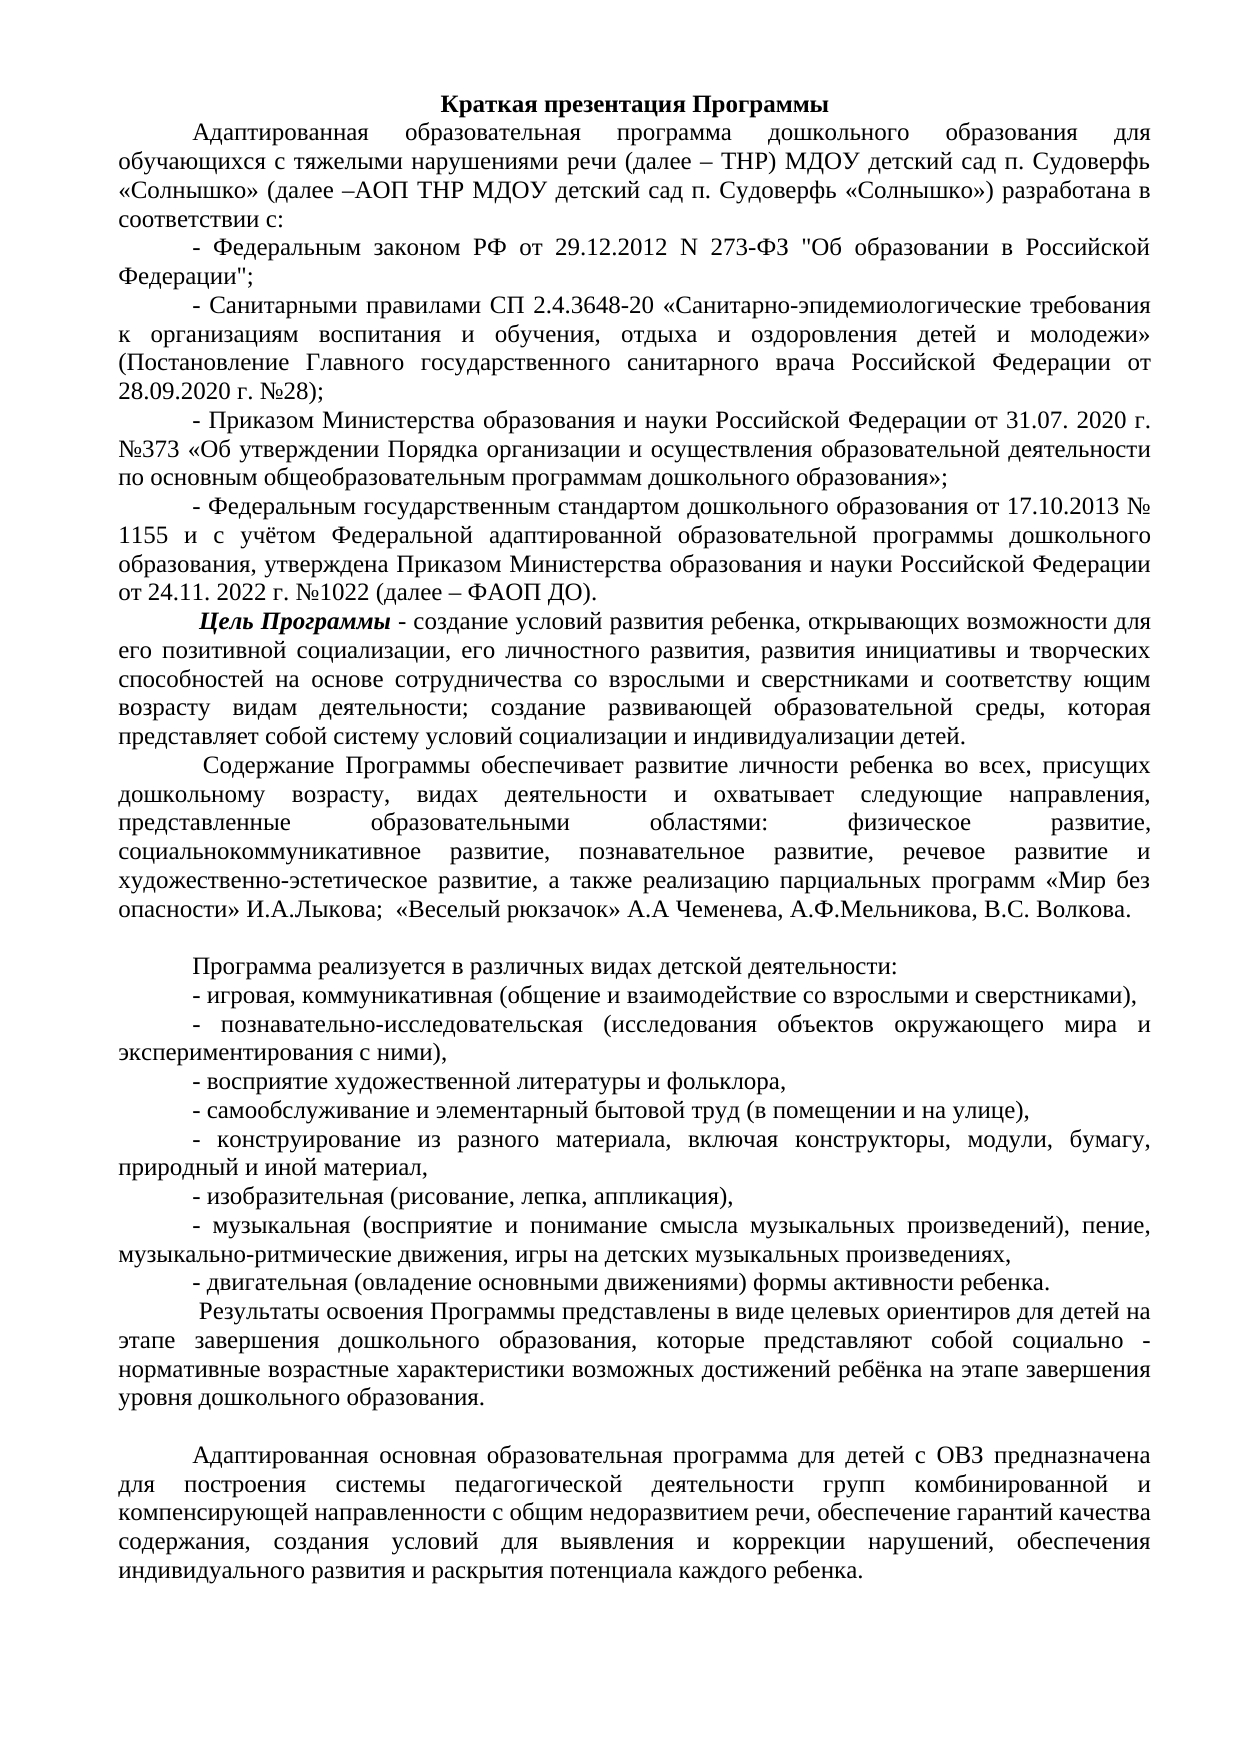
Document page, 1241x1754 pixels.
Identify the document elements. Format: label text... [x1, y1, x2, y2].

text Результаты освоения Программы представлены в виде целевых ориентиров для детей на этапе завершения дошкольного образования, которые представляют собой социально - нормативные возрастные характеристики возможных достижений ребёнка на этапе завершения уровня дошкольного образования. [118, 1296, 1152, 1411]
text Программа реализуется в различных видах детской деятельности: [118, 951, 1152, 980]
text - восприятие художественной литературы и фольклора, [118, 1066, 1152, 1095]
text - изобразительная (рисование, лепка, аппликация), [118, 1181, 1152, 1210]
text - музыкальная (восприятие и понимание смысла музыкальных произведений), пение, музыкально-ритмические движения, игры на детских музыкальных произведениях, [118, 1210, 1152, 1267]
text - познавательно-исследовательская (исследования объектов окружающего мира и экспериментирования с ними), [118, 1009, 1152, 1066]
text Цель Программы - создание условий развития ребенка, открывающих возможности для его позитивной социализации, его личностного развития, развития инициативы и творческих способностей на основе сотрудничества со взрослыми и сверстниками и соответству ющим возрасту видам деятельности; создание развивающей образовательной среды, которая представляет собой систему условий социализации и индивидуализации детей. [118, 606, 1152, 750]
text Адаптированная образовательная программа дошкольного образования для обучающихся с тяжелыми нарушениями речи (далее – ТНР) МДОУ детский сад п. Судоверфь «Солнышко» (далее –АОП ТНР МДОУ детский сад п. Судоверфь «Солнышко») разработана в соответствии с: [118, 117, 1152, 232]
text - Федеральным законом РФ от 29.12.2012 N 273-ФЗ "Об образовании в Российской Федерации"; [118, 232, 1152, 290]
text - Федеральным государственным стандартом дошкольного образования от 17.10.2013 № 1155 и с учётом Федеральной адаптированной образовательной программы дошкольного образования, утверждена Приказом Министерства образования и науки Российской Федерации от 24.11. 2022 г. №1022 (далее – ФАОП ДО). [118, 491, 1152, 606]
list Адаптированная основная образовательная программа для детей с ОВЗ предназначена для построения системы педагогической деятельности групп комбинированной и компенсирующей направленности с общим недоразвитием речи, обеспечение гарантий качества содержания, создания условий для выявления и коррекции нарушений, обеспечения индивидуального развития и раскрытия потенциала каждого ребенка. [118, 1440, 1152, 1584]
text - конструирование из разного материала, включая конструкторы, модули, бумагу, природный и иной материал, [118, 1124, 1152, 1181]
text Краткая презентация Программы [118, 89, 1152, 117]
text Содержание Программы обеспечивает развитие личности ребенка во всех, присущих дошкольному возрасту, видах деятельности и охватывает следующие направления, представленные образовательными областями: физическое развитие, социальнокоммуникативное развитие, познавательное развитие, речевое развитие и художественно-эстетическое развитие, а также реализацию парциальных программ «Мир без опасности» И.А.Лыкова; «Веселый рюкзачок» А.А Чеменева, А.Ф.Мельникова, В.С. Волкова. [118, 750, 1152, 922]
text - игровая, коммуникативная (общение и взаимодействие со взрослыми и сверстниками), [118, 980, 1152, 1009]
text - двигательная (овладение основными движениями) формы активности ребенка. [118, 1267, 1152, 1296]
text - Санитарными правилами СП 2.4.3648-20 «Санитарно-эпидемиологические требования к организациям воспитания и обучения, отдыха и оздоровления детей и молодежи» (Постановление Главного государственного санитарного врача Российской Федерации от 28.09.2020 г. №28); [118, 290, 1152, 405]
text - самообслуживание и элементарный бытовой труд (в помещении и на улице), [118, 1095, 1152, 1124]
text - Приказом Министерства образования и науки Российской Федерации от 31.07. 2020 г. №373 «Об утверждении Порядка организации и осуществления образовательной деятельности по основным общеобразовательным программам дошкольного образования»; [118, 405, 1152, 491]
